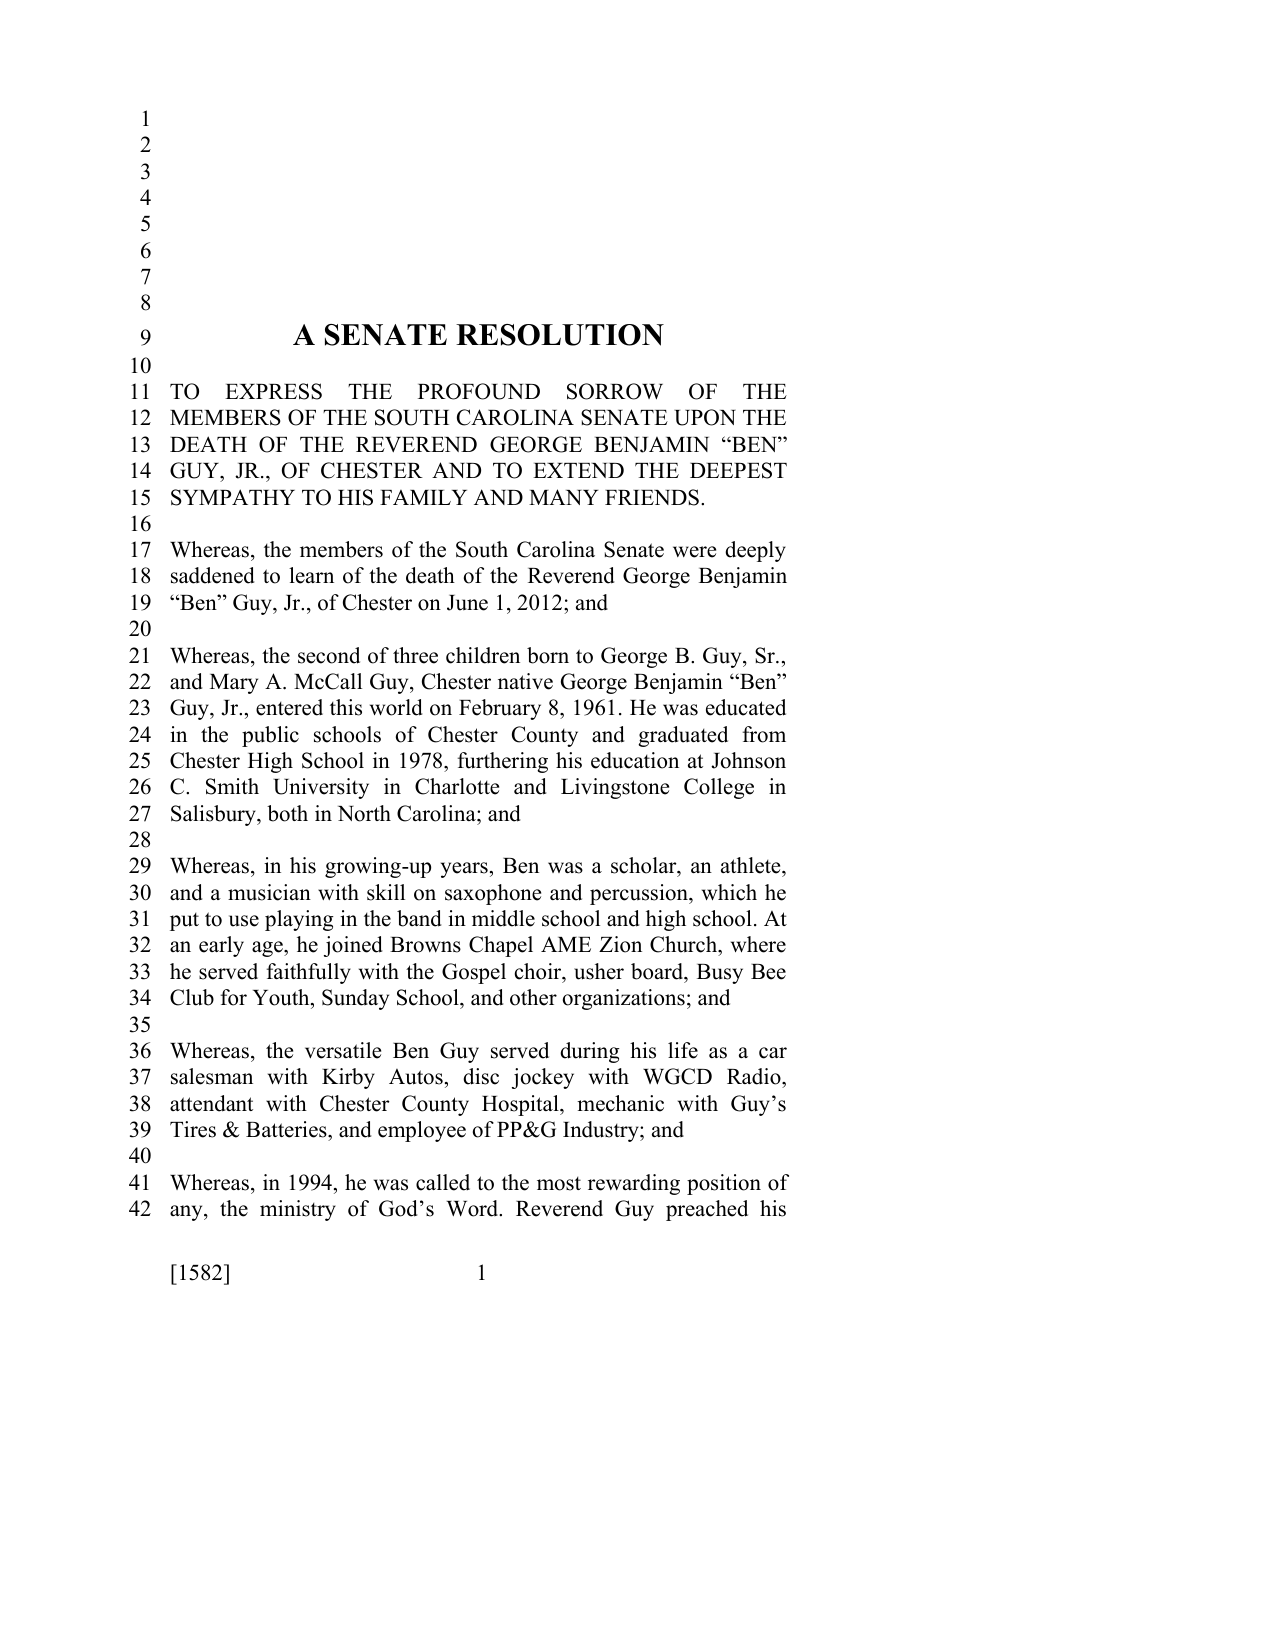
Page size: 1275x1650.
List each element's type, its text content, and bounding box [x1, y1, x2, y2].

text Whereas, the members of the South Carolina Senate were deeply saddened to learn of the death of the Reverend George Benjamin “Ben” Guy, Jr., of Chester on June 1, 2012; and [169, 536, 787, 615]
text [169, 1169, 787, 1221]
text Whereas, the second of three children born to George B. Guy, Sr., and Mary A. McCall Guy, Chester native George Benjamin “Ben” Guy, Jr., entered this world on February 8, 1961. He was educated in the public schools of Chester County and graduated from Chester High School in 1978, furthering his education at Johnson C. Smith University in Charlotte and Livingstone College in Salisbury, both in North Carolina; and [169, 642, 787, 826]
text Whereas, the versatile Ben Guy served during his life as a car salesman with Kirby Autos, disc jockey with WGCD Radio, attendant with Chester County Hospital, mechanic with Guy’s Tires & Batteries, and employee of PP&G Industry; and [169, 1037, 787, 1142]
text TO EXPRESS THE PROFOUND SORROW OF THE MEMBERS OF THE SOUTH CAROLINA SENATE UPON THE DEATH OF THE REVEREND GEORGE BENJAMIN “BEN” GUY, JR., OF CHESTER AND TO EXTEND THE DEEPEST SYMPATHY TO HIS FAMILY AND MANY FRIENDS. [169, 378, 787, 510]
text Whereas, in his growing-up years, Ben was a scholar, an athlete, and a musician with skill on saxophone and percussion, which he put to use playing in the band in middle school and high school. At an early age, he joined Browns Chapel AME Zion Church, where he served faithfully with the Gospel choir, usher board, Busy Bee Club for Youth, Sunday School, and other organizations; and [169, 852, 787, 1011]
text A SENATE RESOLUTION [169, 316, 787, 352]
